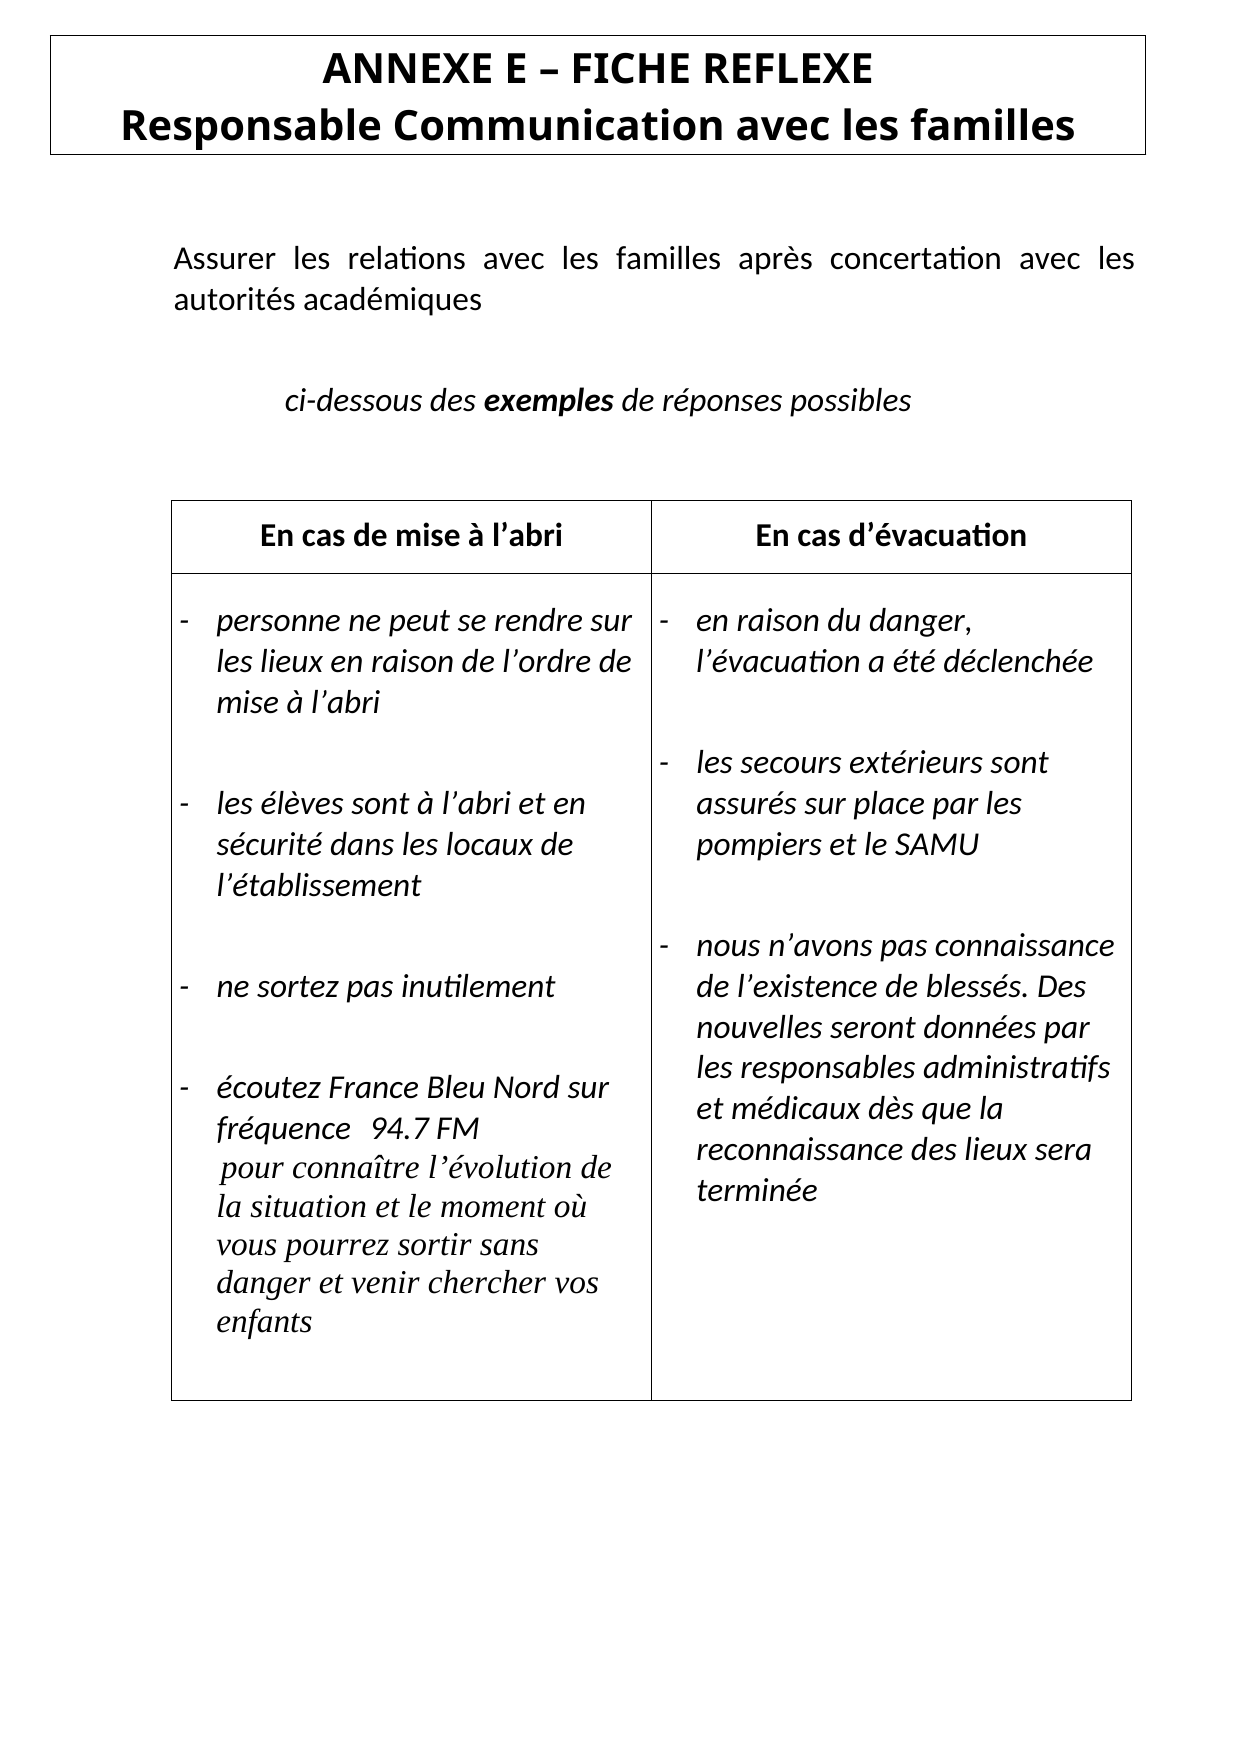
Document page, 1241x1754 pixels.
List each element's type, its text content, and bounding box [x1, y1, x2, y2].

text Responsable Communication avec les familles [51, 92, 1145, 154]
text ci-dessous des exemples de réponses possibles [59, 379, 1137, 420]
text ANNEXE E – FICHE REFLEXE [51, 36, 1145, 92]
table_header En cas de mise à l’abri [172, 501, 651, 573]
text Assurer les relations avec les familles après concertation avec les autorités académiques [173, 237, 1137, 318]
table_cell en raison du danger, l’évacuation a été déclenchée les secours extérieurs sont assurés sur place par les pompiers et le SAMU nous n’avons pas connaissance de l’existence de blessés. Des nouvelles seront données par les responsables administratifs et médicaux dès que la reconnaissance des lieux sera terminée [652, 574, 1131, 1400]
table_header En cas d’évacuation [652, 501, 1131, 573]
table_cell personne ne peut se rendre sur les lieux en raison de l’ordre de mise à l’abri les élèves sont à l’abri et en sécurité dans les locaux de l’établissement ne sortez pas inutilement écoutez France Bleu Nord sur fréquence 94.7 FM pour connaître l’évolution de la situation et le moment où vous pourrez sortir sans danger et venir chercher vos enfants [172, 574, 651, 1400]
